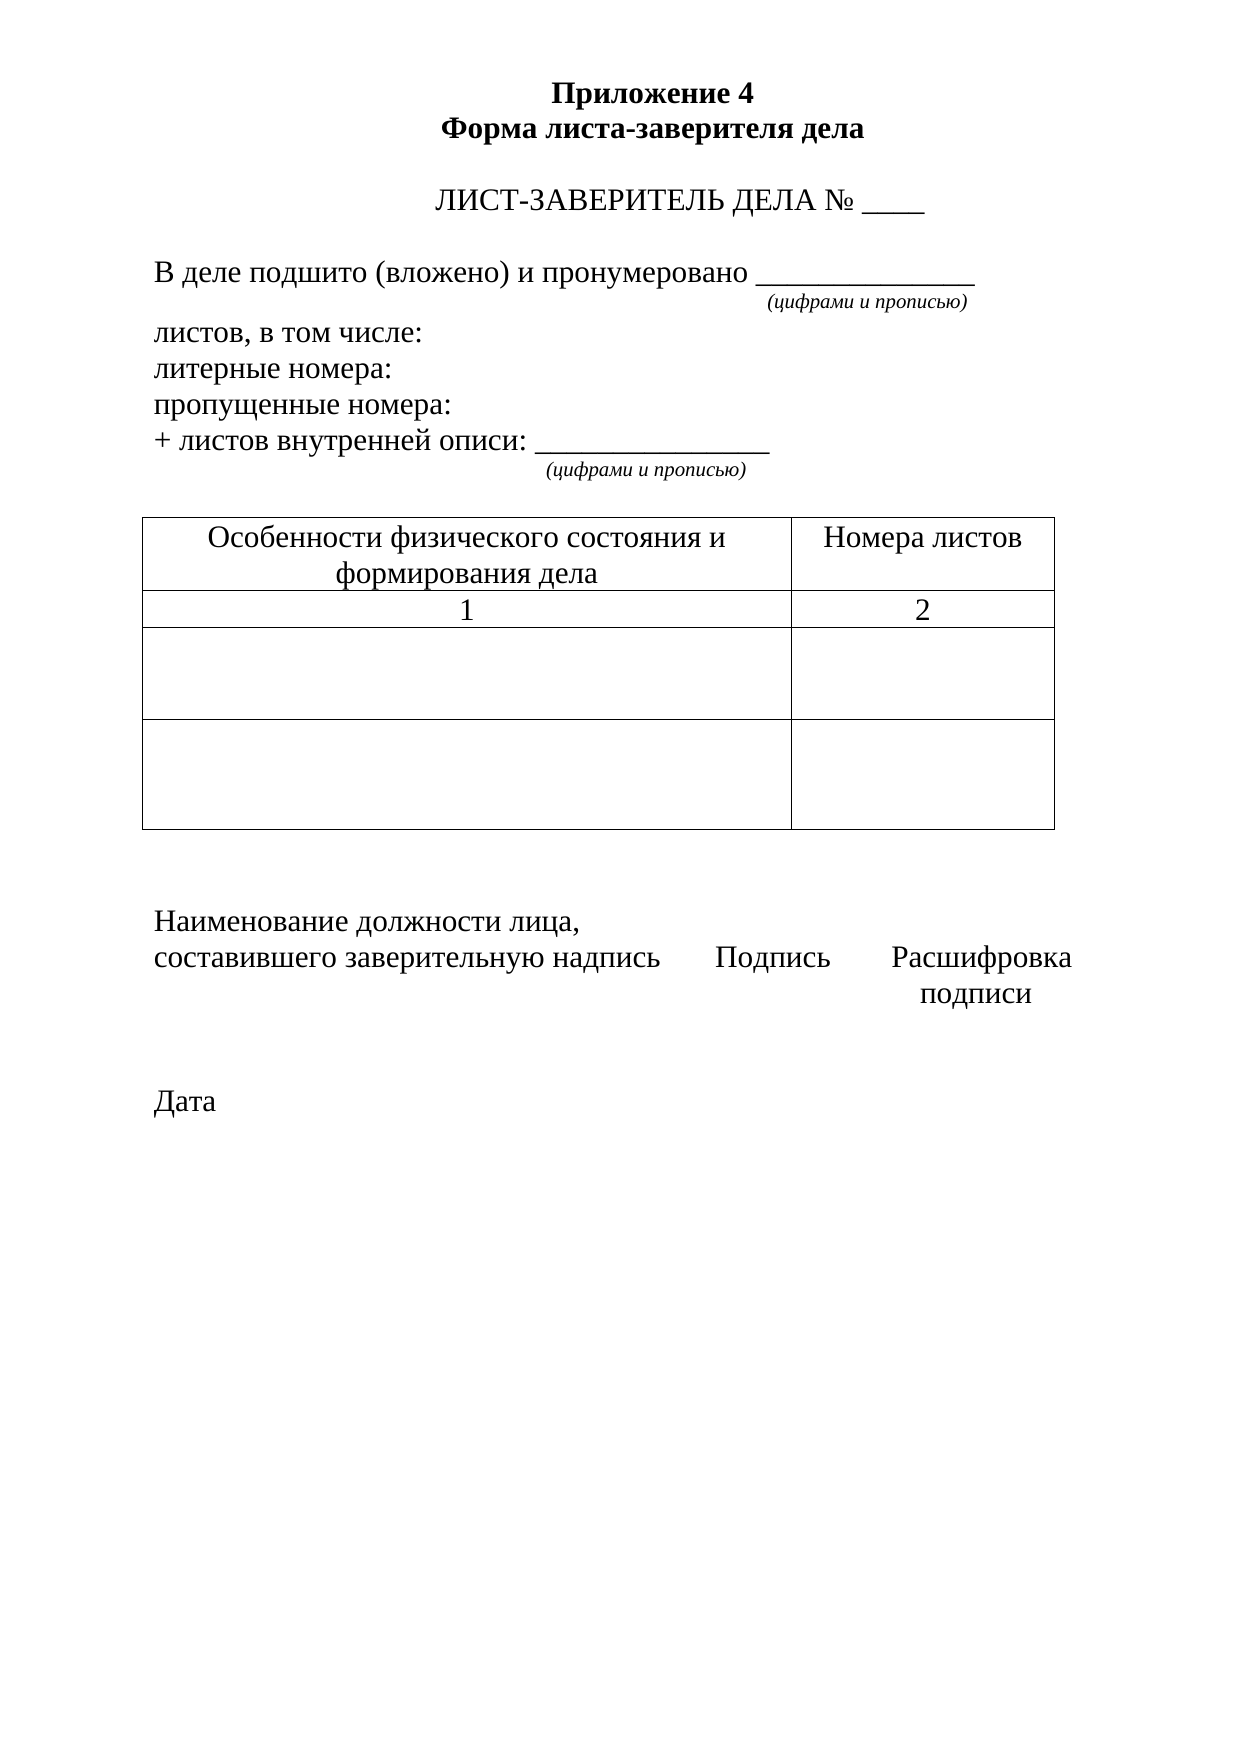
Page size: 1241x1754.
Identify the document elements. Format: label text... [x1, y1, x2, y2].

text Наименование должности лица, [153, 902, 1152, 938]
text подписи [153, 974, 1152, 1010]
text (цифрами и прописью) [153, 289, 1093, 313]
text составившего заверительную надпись Подпись Расшифровка [153, 938, 1152, 974]
table_header Особенности физического состояния и формирования дела [143, 518, 791, 590]
text (цифрами и прописью) [153, 457, 1152, 481]
text Дата [153, 1082, 1152, 1118]
table_cell [143, 628, 791, 719]
text Приложение 4 [153, 74, 1152, 110]
text Форма листа-заверителя дела [153, 110, 1152, 146]
text + листов внутренней описи: _______________ [153, 421, 1152, 457]
text ЛИСТ-ЗАВЕРИТЕЛЬ ДЕЛА № ____ [153, 182, 1152, 218]
table_header Номера листов [792, 518, 1054, 590]
text В деле подшито (вложено) и пронумеровано ______________ [153, 253, 1093, 289]
table_cell 1 [143, 591, 791, 627]
table_cell [792, 720, 1054, 829]
text листов, в том числе: [153, 313, 1093, 349]
table_cell [143, 720, 791, 829]
text пропущенные номера: [153, 385, 1152, 421]
text литерные номера: [153, 349, 1152, 385]
table_cell [792, 628, 1054, 719]
table_cell 2 [792, 591, 1054, 627]
